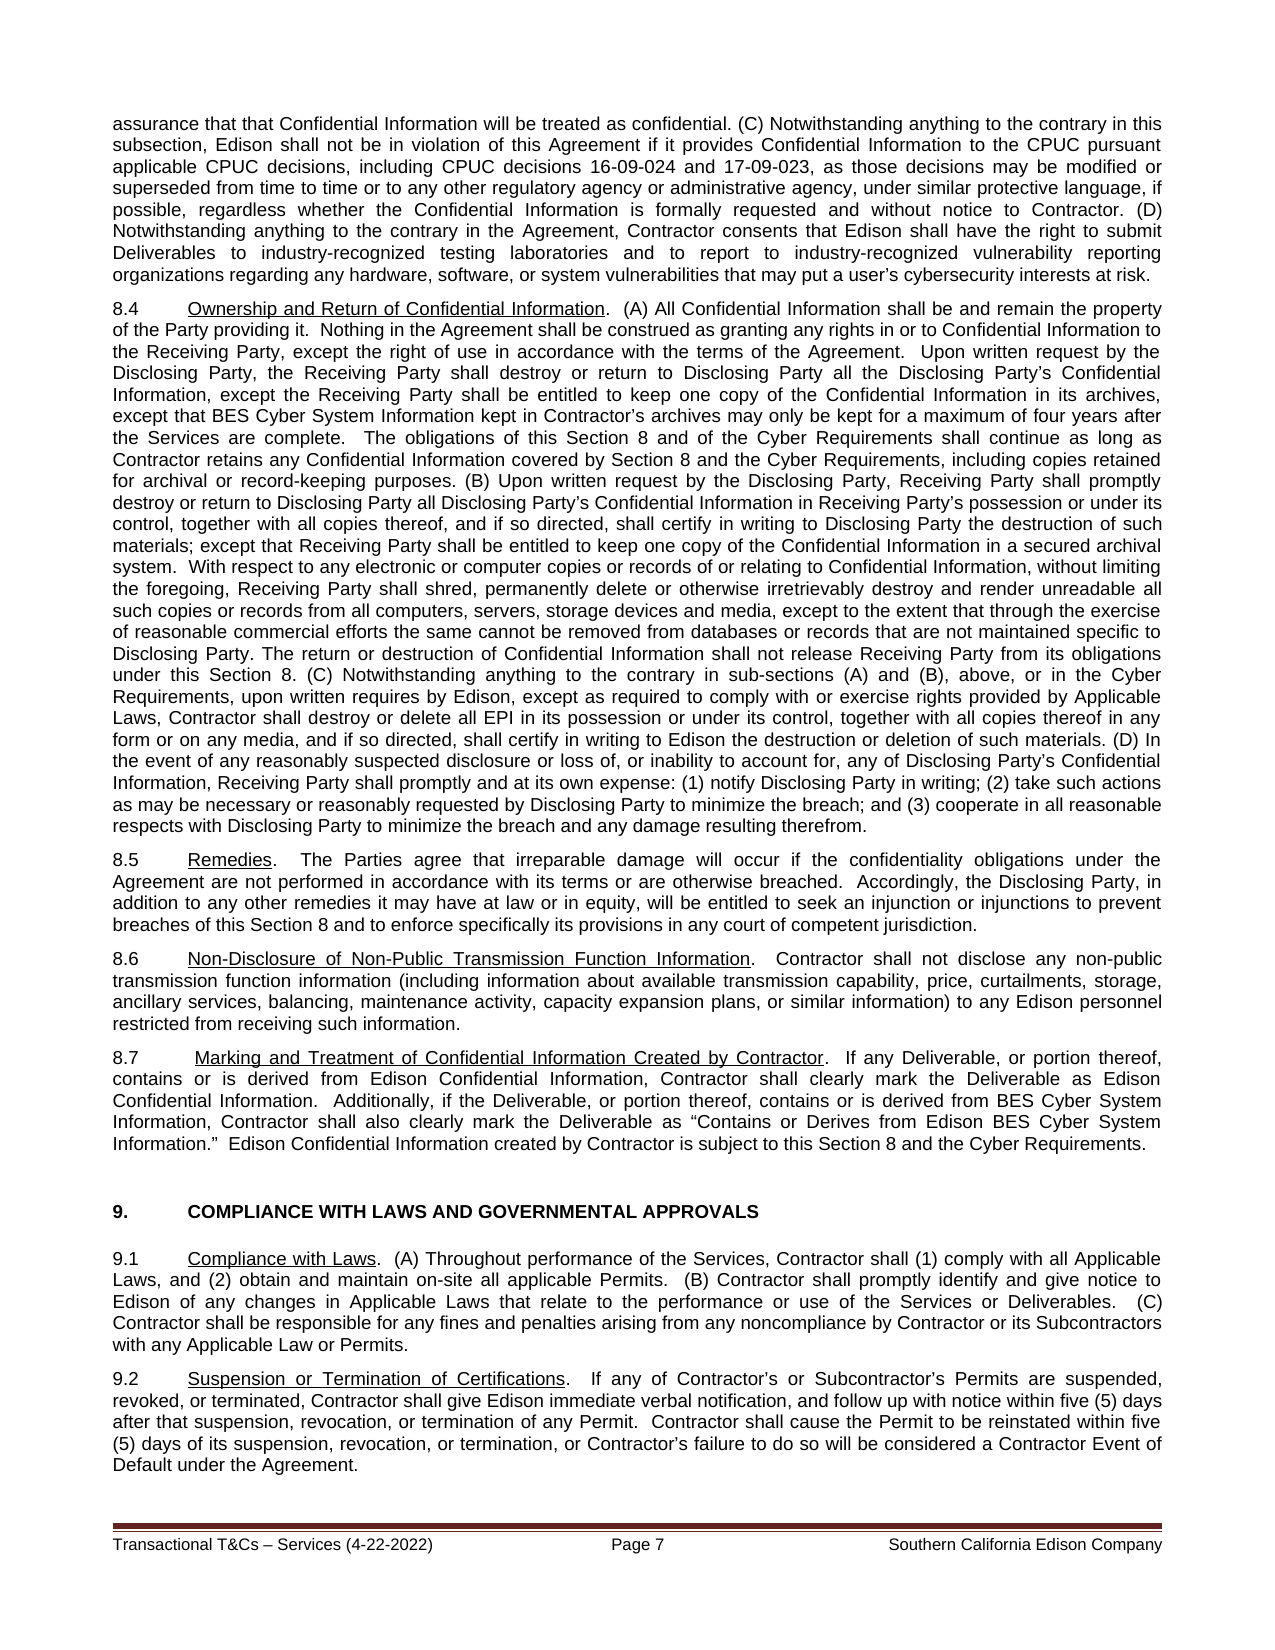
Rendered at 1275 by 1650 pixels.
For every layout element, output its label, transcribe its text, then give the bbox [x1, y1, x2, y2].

text 9. COMPLIANCE WITH GOVERNMENTAL APPROVALS [112, 1201, 1162, 1222]
text 9.2 Suspension or Termination of Certifications. If any of Contractor’s or Subcontractor’s Permits are suspended, revoked, or terminated, Contractor shall give Edison immediate verbal notification, and follow up with notice within five (5) days after that suspension, revocation, or termination of any Permit. Contractor shall cause the Permit to be reinstated within five (5) days of its suspension, revocation, or termination, or Contractor’s failure to do so will be considered a Contractor Event of Default under the Agreement. [112, 1368, 1162, 1476]
text 8.6 Non-Disclosure of Non-Public Transmission Function Information. Contractor shall not disclose any non-public transmission function information (including information about available transmission capability, price, curtailments, storage, ancillary services, balancing, maintenance activity, capacity expansion plans, or similar information) to any Edison personnel restricted from receiving such information. [112, 948, 1162, 1034]
text 8.5 Remedies. The Parties agree that irreparable damage will occur if the confidentiality obligations under the Agreement are not performed in accordance with its terms or are otherwise breached. Accordingly, the Disclosing Party, in addition to any other remedies it may have at law or in equity, will be entitled to seek an injunction or injunctions to prevent breaches of this Section 8 and to enforce specifically its provisions in any court of competent jurisdiction. [112, 849, 1162, 935]
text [112, 112, 1162, 285]
text 8.4 Ownership and Return of Confidential Information. (A) All Confidential Information shall be and remain the property of the Party providing it. Nothing in the Agreement shall be construed as granting any rights in or to Confidential Information to the Receiving Party, except the right of use in accordance with the terms of the Agreement. Upon written request by the Disclosing Party, the Receiving Party shall destroy or return to Disclosing Party all the Disclosing Party’s Confidential Information, except the Receiving Party shall be entitled to keep one copy of the Confidential Information in its archives, except that BES Cyber System Information kept in Contractor’s archives may only be kept for a maximum of four years after the Services are complete. The obligations of this Section 8 and of the Cyber Requirements shall continue as long as Contractor retains any Confidential Information covered by Section 8 and the Cyber Requirements, including copies retained for archival or record-keeping purposes. (B) Upon written request by the Disclosing Party, Receiving Party shall promptly destroy or return to Disclosing Party all Disclosing Party’s Confidential Information in Receiving Party’s possession or under its control, together with all copies thereof, and if so directed, shall certify in writing to Disclosing Party the destruction of such materials; except that Receiving Party shall be entitled to keep one copy of the Confidential Information in a secured archival system. With respect to any electronic or computer copies or records of or relating to Confidential Information, without limiting the foregoing, Receiving Party shall shred, permanently delete or otherwise irretrievably destroy and render unreadable all such copies or records from all computers, servers, storage devices and media, except to the extent that through the exercise of reasonable commercial efforts the same cannot be removed from databases or records that are not maintained specific to Disclosing Party. The return or destruction of Confidential Information shall not release Receiving Party from its obligations under this Section 8. (C) Notwithstanding anything to the contrary in sub-sections (A) and (B), above, or in the Cyber Requirements, upon written requires by Edison, except as required to comply with or exercise rights provided by Applicable Laws, Contractor shall destroy or delete all EPI in its possession or under its control, together with all copies thereof in any form or on any media, and if so directed, shall certify in writing to Edison the destruction or deletion of such materials. (D) In the event of any reasonably suspected disclosure or loss of, or inability to account for, any of Disclosing Party’s Confidential Information, Receiving Party shall promptly and at its own expense: (1) notify Disclosing Party in writing; (2) take such actions as may be necessary or reasonably requested by Disclosing Party to minimize the breach; and (3) cooperate in all reasonable respects with Disclosing Party to minimize the breach and any damage resulting therefrom. [112, 297, 1162, 837]
text 9.1 Compliance with Laws. (A) Throughout performance of the Services, Contractor shall (1) comply with all Applicable Laws, and (2) obtain and maintain on-site all applicable Permits. (B) Contractor shall promptly identify and give notice to Edison of any changes in Applicable Laws that relate to the performance or use of the Services or Deliverables. (C) Contractor shall be responsible for any fines and penalties arising from any noncompliance by Contractor or its Subcontractors with any Applicable Law or Permits. [112, 1247, 1162, 1355]
text 8.7 Marking and Treatment of Confidential Information Created by Contractor. If any Deliverable, or portion thereof, contains or is derived from Edison Confidential Information, Contractor shall clearly mark the Deliverable as Edison Confidential Information. Additionally, if the Deliverable, or portion thereof, contains or is derived from BES Cyber System Information, Contractor shall also clearly mark the Deliverable as “Contains or Derives from Edison BES Cyber System Information.” Edison Confidential Information created by Contractor is subject to this Section 8 and the Cyber Requirements. [112, 1047, 1162, 1154]
